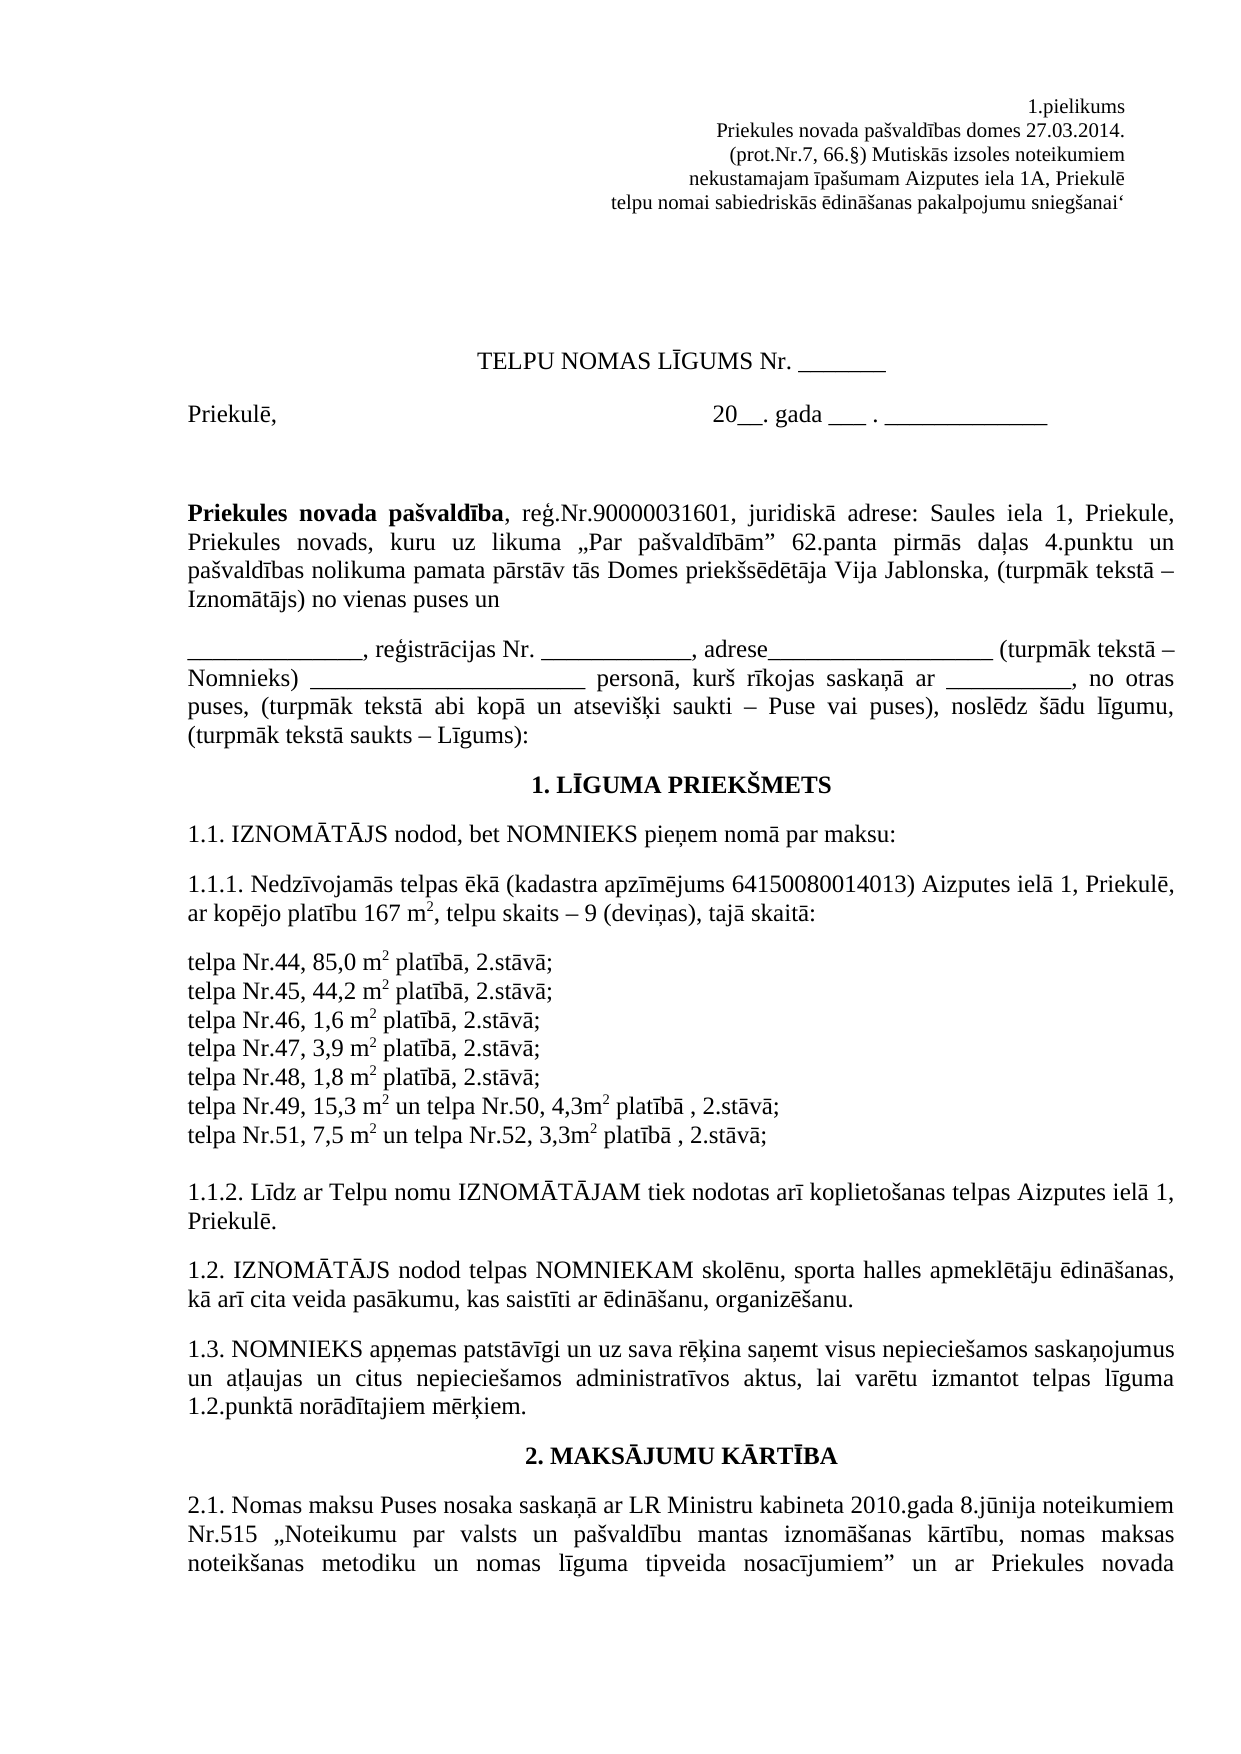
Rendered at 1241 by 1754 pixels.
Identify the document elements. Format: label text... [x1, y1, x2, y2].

text telpa Nr.49, 15,3 m2 un telpa Nr.50, 4,3m2 platībā , 2.stāvā; [187, 1091, 1175, 1120]
text 1.1. IZNOMĀTĀJS nodod, bet NOMNIEKS pieņem nomā par maksu: [187, 819, 1175, 848]
text Priekulē, 20__. gada ___ . _____________ [187, 399, 1175, 428]
text Priekules novada pašvaldības domes 27.03.2014. [188, 118, 1125, 142]
text telpa Nr.48, 1,8 m2 platībā, 2.stāvā; [187, 1062, 1175, 1091]
text telpa Nr.46, 1,6 m2 platībā, 2.stāvā; [187, 1005, 1175, 1033]
text 1.3. NOMNIEKS apņemas patstāvīgi un uz sava rēķina saņemt visus nepieciešamos saskaņojumus un atļaujas un citus nepieciešamos administratīvos aktus, lai varētu izmantot telpas līguma 1.2.punktā norādītajiem mērķiem. [187, 1334, 1175, 1420]
text telpa Nr.51, 7,5 m2 un telpa Nr.52, 3,3m2 platībā , 2.stāvā; [187, 1120, 1175, 1148]
text nekustamajam īpašumam Aizputes iela 1A, Priekulē [188, 166, 1125, 190]
text telpa Nr.45, 44,2 m2 platībā, 2.stāvā; [187, 976, 1175, 1005]
text telpa Nr.44, 85,0 m2 platībā, 2.stāvā; [187, 947, 1175, 976]
text telpu nomai sabiedriskās ēdināšanas pakalpojumu sniegšanai‘ [188, 190, 1125, 214]
text 1.1.1. Nedzīvojamās telpas ēkā (kadastra apzīmējums 64150080014013) Aizputes ielā 1, Priekulē, ar kopējo platību 167 m2, telpu skaits – 9 (deviņas), tajā skaitā: [187, 869, 1175, 926]
text telpa Nr.47, 3,9 m2 platībā, 2.stāvā; [187, 1033, 1175, 1062]
text ______________, reģistrācijas Nr. ____________, adrese__________________ (turpmāk tekstā – Nomnieks) ______________________ personā, kurš rīkojas saskaņā ar __________, no otras puses, (turpmāk tekstā abi kopā un atsevišķi saukti – Puse vai puses), noslēdz šādu līgumu, (turpmāk tekstā saukts – Līgums): [187, 634, 1175, 749]
text Priekules novada pašvaldība, reģ.Nr.90000031601, juridiskā adrese: Saules iela 1, Priekule, Priekules novads, kuru uz likuma „Par pašvaldībām” 62.panta pirmās daļas 4.punktu un pašvaldības nolikuma pamata pārstāv tās Domes priekšsēdētāja Vija Jablonska, (turpmāk tekstā – Iznomātājs) no vienas puses un [187, 498, 1175, 613]
text (prot.Nr.7, 66.§) Mutiskās izsoles noteikumiem [188, 142, 1125, 166]
text TELPU NOMAS LĪGUMS Nr. _______ [187, 346, 1175, 374]
text 1.pielikums [187, 94, 1125, 118]
text 2. MAKSĀJUMU KĀRTĪBA [187, 1441, 1175, 1470]
text 1. LĪGUMA PRIEKŠMETS [187, 770, 1175, 798]
text 1.1.2. Līdz ar Telpu nomu IZNOMĀTĀJAM tiek nodotas arī koplietošanas telpas Aizputes ielā 1, Priekulē. [187, 1177, 1175, 1235]
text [187, 1491, 1175, 1577]
text 1.2. IZNOMĀTĀJS nodod telpas NOMNIEKAM skolēnu, sporta halles apmeklētāju ēdināšanas, kā arī cita veida pasākumu, kas saistīti ar ēdināšanu, organizēšanu. [187, 1256, 1175, 1313]
